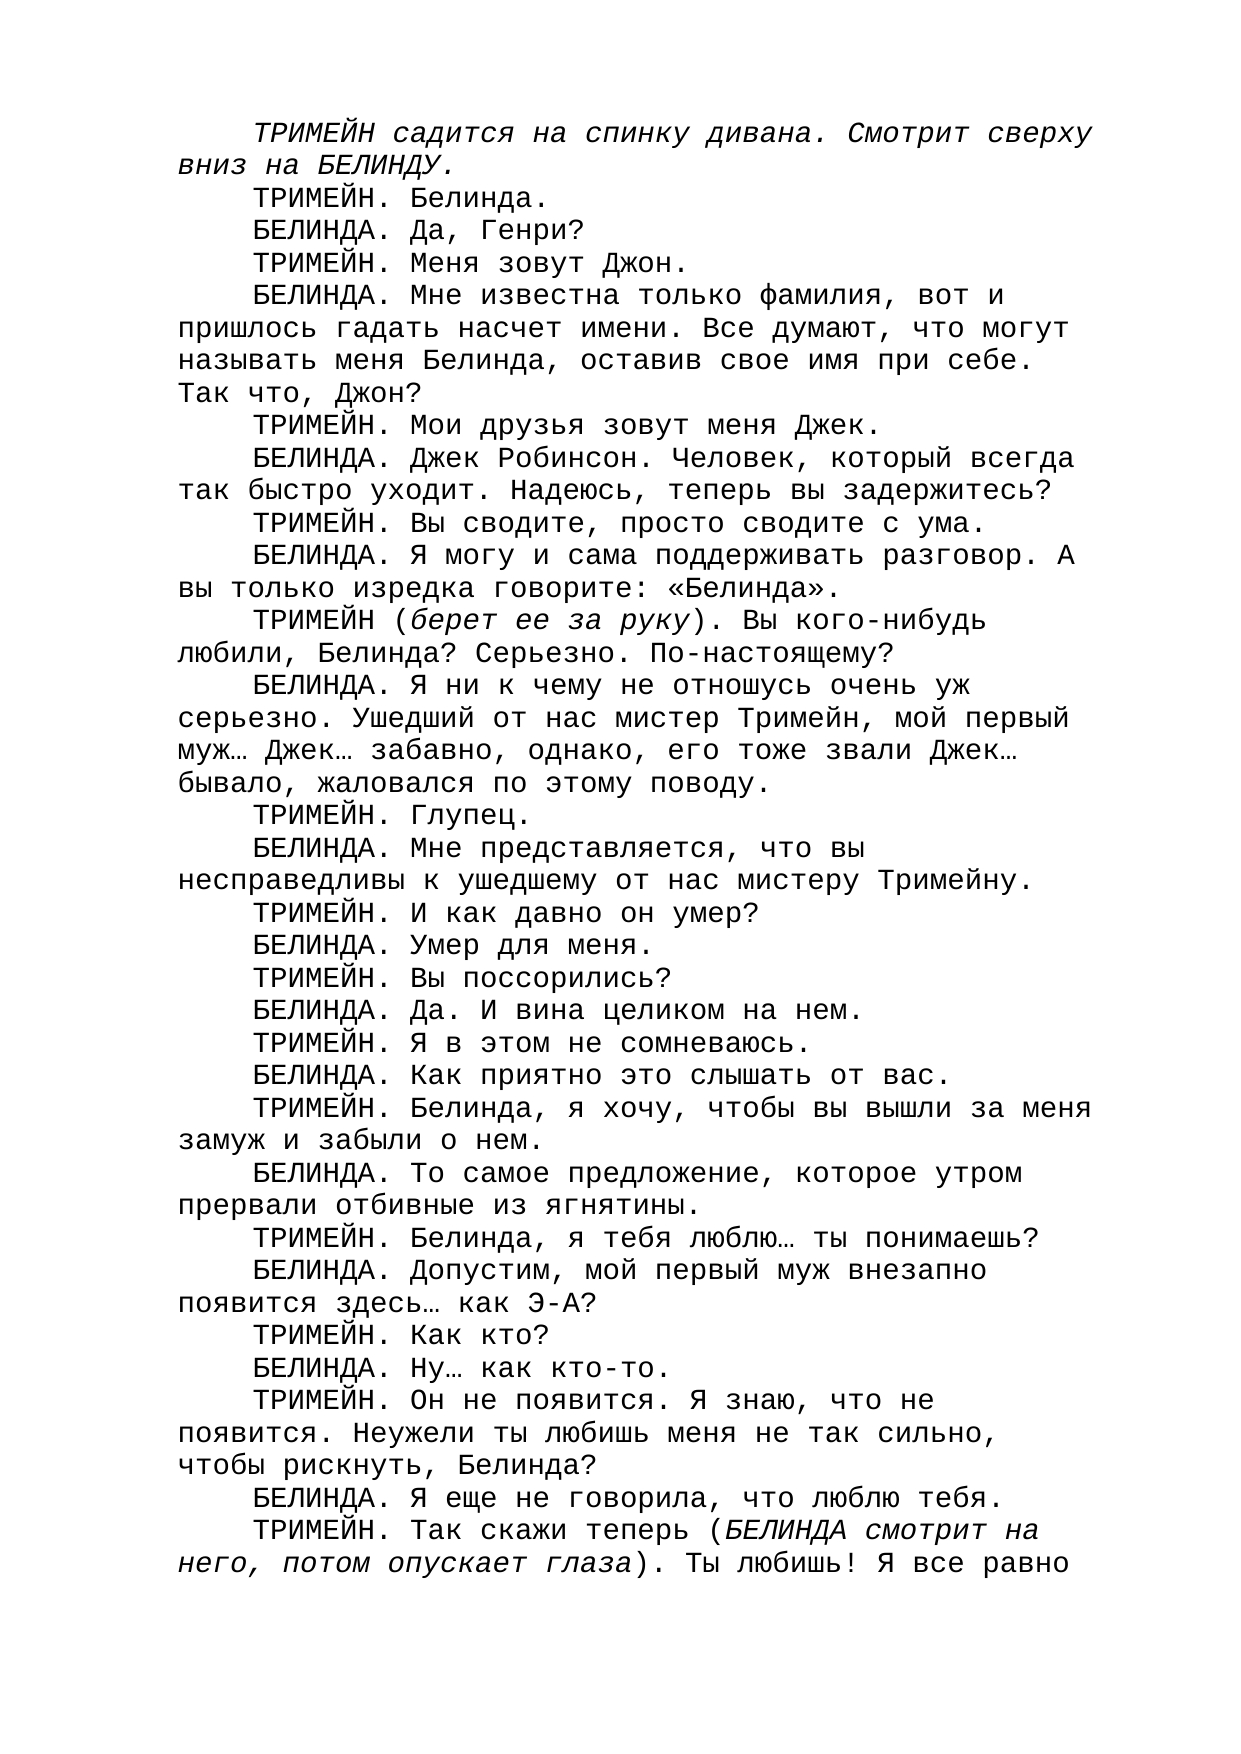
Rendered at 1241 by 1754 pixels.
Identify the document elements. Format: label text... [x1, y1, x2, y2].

list ТРИМЕЙН. Мои друзья зовут меня Джек. [177, 411, 1093, 443]
list БЕЛИНДА. Я еще не говорила, что люблю тебя. [177, 1483, 1093, 1516]
list ТРИМЕЙН. Я в этом не сомневаюсь. [177, 1028, 1093, 1061]
list ТРИМЕЙН. Белинда. [177, 183, 1093, 216]
list ТРИМЕЙН. Вы сводите, просто сводите с ума. [177, 508, 1093, 541]
list ТРИМЕЙН (берет ее за руку). Вы кого-нибудь любили, Белинда? Серьезно. По-настоящему? [177, 606, 1093, 671]
list БЕЛИНДА. Мне известна только фамилия, вот и пришлось гадать насчет имени. Все думают, что могут называть меня Белинда, оставив свое имя при себе. Так что, Джон? [177, 281, 1093, 411]
list БЕЛИНДА. Допустим, мой первый муж внезапно появится здесь… как Э-А? [177, 1256, 1093, 1321]
list ТРИМЕЙН. Глупец. [177, 801, 1093, 833]
list БЕЛИНДА. Мне представляется, что вы несправедливы к ушедшему от нас мистеру Тримейну. [177, 833, 1093, 898]
list ТРИМЕЙН. Белинда, я хочу, чтобы вы вышли за меня замуж и забыли о нем. [177, 1093, 1093, 1158]
list БЕЛИНДА. Как приятно это слышать от вас. [177, 1061, 1093, 1093]
list БЕЛИНДА. Я могу и сама поддерживать разговор. А вы только изредка говорите: «Белинда». [177, 541, 1093, 606]
list БЕЛИНДА. Да. И вина целиком на нем. [177, 996, 1093, 1028]
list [177, 1516, 1093, 1581]
list ТРИМЕЙН. Как кто? [177, 1321, 1093, 1353]
list БЕЛИНДА. Да, Генри? [177, 216, 1093, 248]
list ТРИМЕЙН. И как давно он умер? [177, 898, 1093, 931]
list ТРИМЕЙН. Меня зовут Джон. [177, 248, 1093, 281]
list ТРИМЕЙН садится на спинку дивана. Смотрит сверху вниз на БЕЛИНДУ. [177, 118, 1093, 183]
list БЕЛИНДА. Джек Робинсон. Человек, который всегда так быстро уходит. Надеюсь, теперь вы задержитесь? [177, 443, 1093, 508]
list БЕЛИНДА. Я ни к чему не отношусь очень уж серьезно. Ушедший от нас мистер Тримейн, мой первый муж… Джек… забавно, однако, его тоже звали Джек… бывало, жаловался по этому поводу. [177, 671, 1093, 801]
list ТРИМЕЙН. Белинда, я тебя люблю… ты понимаешь? [177, 1223, 1093, 1256]
list ТРИМЕЙН. Вы поссорились? [177, 963, 1093, 996]
list БЕЛИНДА. Умер для меня. [177, 931, 1093, 963]
list БЕЛИНДА. То самое предложение, которое утром прервали отбивные из ягнятины. [177, 1158, 1093, 1223]
list БЕЛИНДА. Ну… как кто-то. [177, 1353, 1093, 1386]
list ТРИМЕЙН. Он не появится. Я знаю, что не появится. Неужели ты любишь меня не так сильно, чтобы рискнуть, Белинда? [177, 1386, 1093, 1483]
